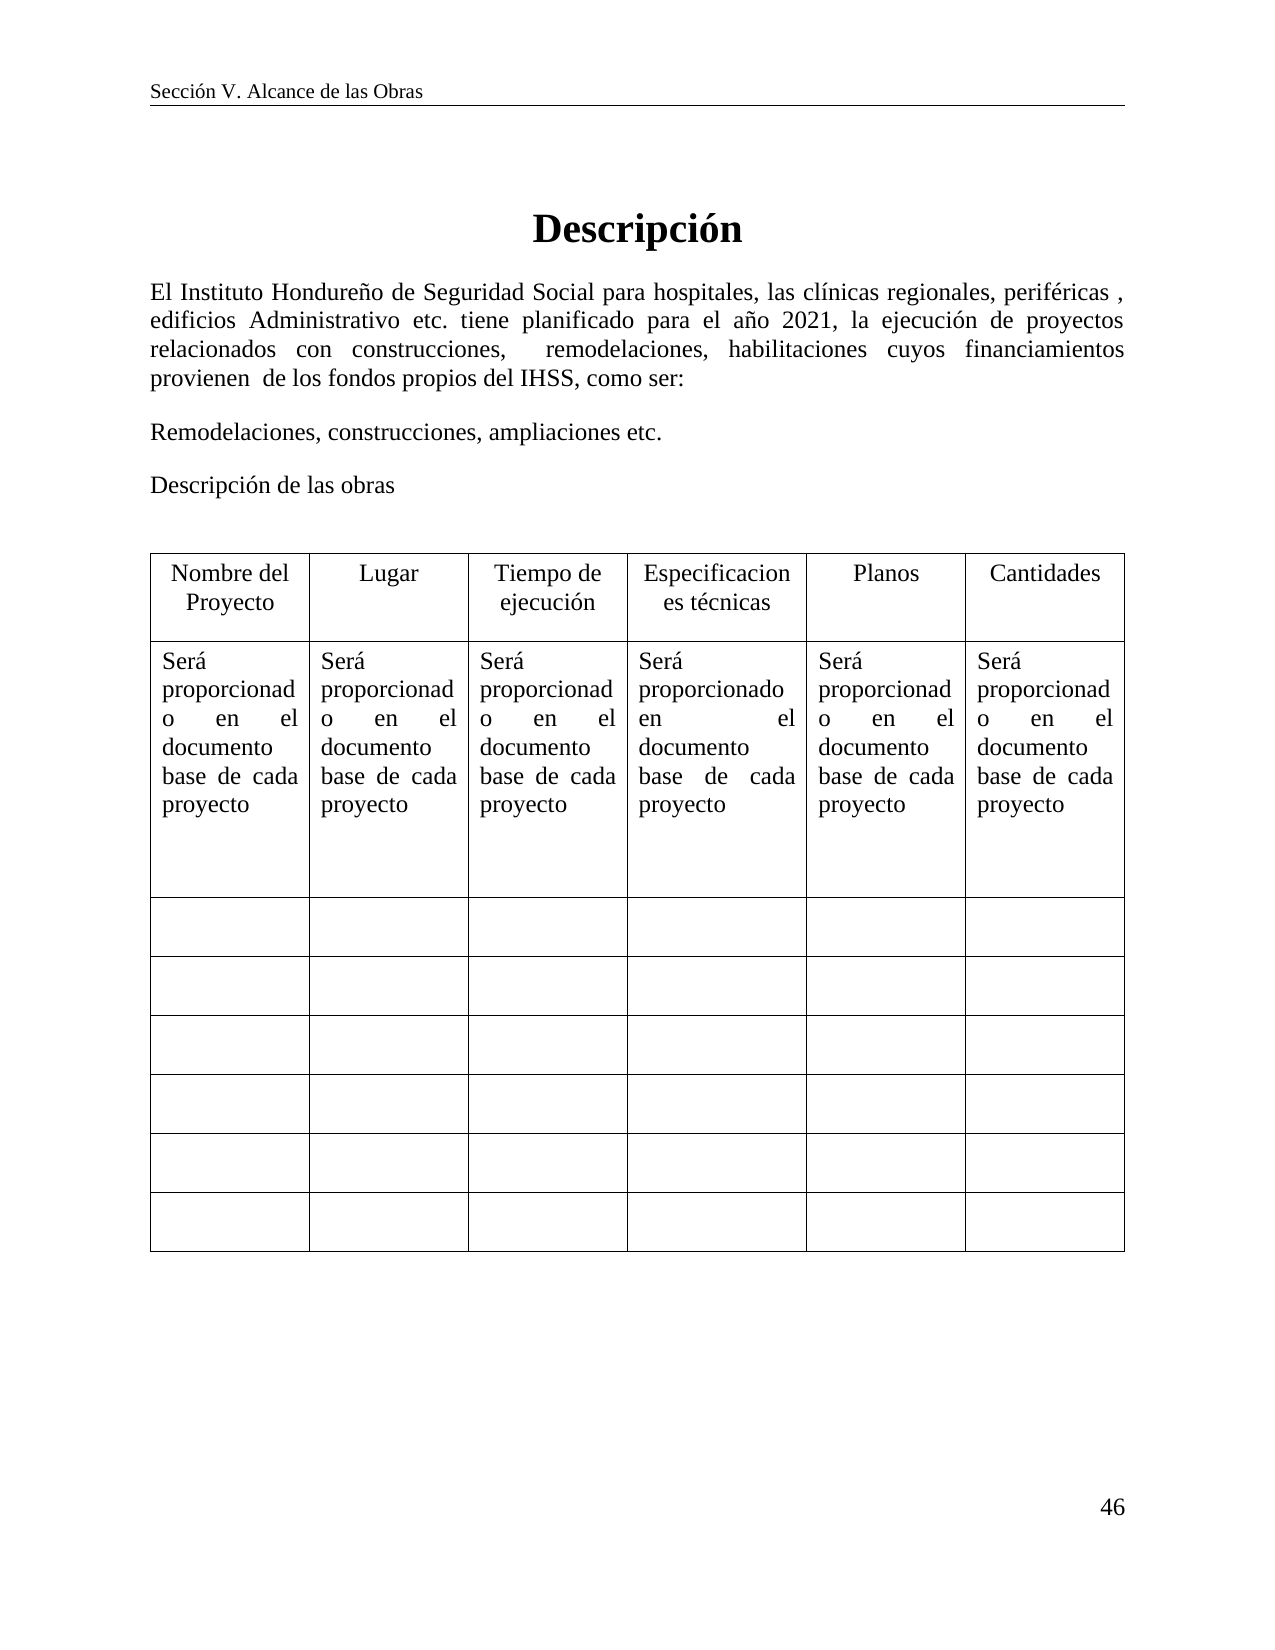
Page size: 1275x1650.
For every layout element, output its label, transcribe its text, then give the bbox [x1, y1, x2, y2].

table_cell [310, 1016, 468, 1074]
table_header Planos [807, 554, 965, 641]
table_cell [966, 1016, 1124, 1074]
table_cell [151, 898, 309, 956]
table_cell Será proporcionado en el documento base de cada proyecto [310, 642, 468, 897]
table_cell [469, 1075, 627, 1133]
table_cell [628, 898, 806, 956]
table_cell Será proporcionado en el documento base de cada proyecto [807, 642, 965, 897]
table_cell [807, 1016, 965, 1074]
table_cell Será proporcionado en el documento base de cada proyecto [966, 642, 1124, 897]
table_header Nombre del Proyecto [151, 554, 309, 641]
table_cell [807, 1075, 965, 1133]
table_cell [310, 957, 468, 1015]
table_cell [310, 1134, 468, 1192]
table_cell [966, 1075, 1124, 1133]
text Remodelaciones, construcciones, ampliaciones etc. [150, 417, 1125, 445]
table_cell [151, 957, 309, 1015]
table_cell [628, 957, 806, 1015]
table_cell [469, 1134, 627, 1192]
table_header Especificaciones técnicas [628, 554, 806, 641]
table_header Tiempo de ejecución [469, 554, 627, 641]
text Descripción [150, 204, 1125, 252]
table_cell [310, 898, 468, 956]
table_cell Será proporcionado en el documento base de cada proyecto [628, 642, 806, 897]
table_cell [807, 1134, 965, 1192]
table_cell [966, 898, 1124, 956]
table_cell [807, 898, 965, 956]
table_cell [807, 1193, 965, 1251]
table_cell [151, 1193, 309, 1251]
table_cell [628, 1193, 806, 1251]
table_cell [469, 898, 627, 956]
table_cell Será proporcionado en el documento base de cada proyecto [151, 642, 309, 897]
table_cell [469, 1193, 627, 1251]
table_cell [469, 1016, 627, 1074]
table_cell [628, 1016, 806, 1074]
table_cell [966, 957, 1124, 1015]
table_cell [310, 1193, 468, 1251]
table_cell [628, 1075, 806, 1133]
table_cell Será proporcionado en el documento base de cada proyecto [469, 642, 627, 897]
table_cell [628, 1134, 806, 1192]
table_header Cantidades [966, 554, 1124, 641]
text Descripción de las obras [150, 470, 1125, 499]
text El Instituto Hondureño de Seguridad Social para hospitales, las clínicas regionales, periféricas , edificios Administrativo etc. tiene planificado para el año 2021, la ejecución de proyectos relacionados con construcciones, remodelaciones, habilitaciones cuyos financiamientos provienen de los fondos propios del IHSS, como ser: [150, 277, 1125, 392]
table_cell [310, 1075, 468, 1133]
table_cell [151, 1016, 309, 1074]
table_cell [469, 957, 627, 1015]
table_header Lugar [310, 554, 468, 641]
table_cell [151, 1075, 309, 1133]
table_cell [966, 1134, 1124, 1192]
table_cell [151, 1134, 309, 1192]
table_cell [807, 957, 965, 1015]
table_cell [966, 1193, 1124, 1251]
